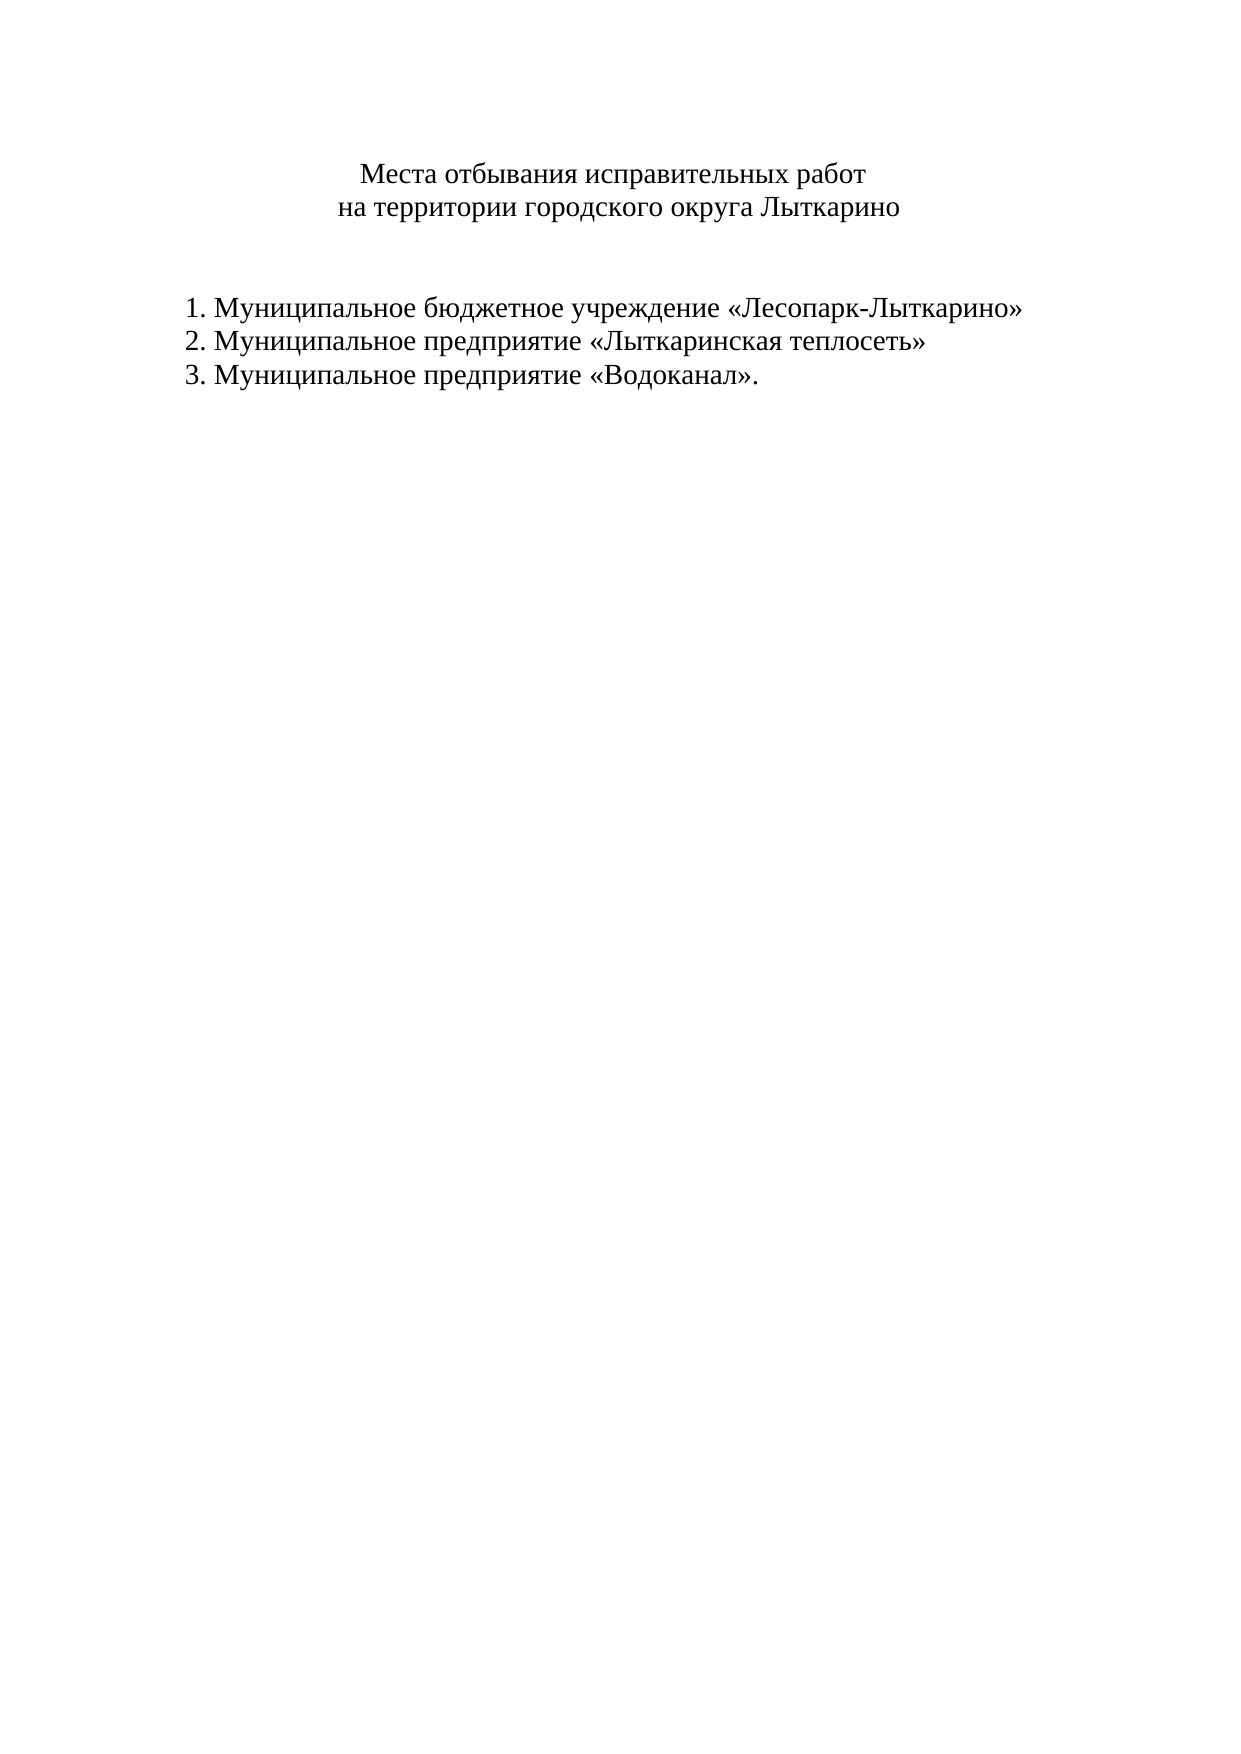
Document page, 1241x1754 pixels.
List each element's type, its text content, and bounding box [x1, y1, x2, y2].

text на территории городского округа Лыткарино [177, 189, 1152, 223]
text Места отбывания исправительных работ [177, 156, 1152, 189]
text 3. Муниципальное предприятие «Водоканал». [177, 357, 1152, 391]
text 2. Муниципальное предприятие «Лыткаринская теплосеть» [177, 323, 1152, 357]
text 1. Муниципальное бюджетное учреждение «Лесопарк-Лыткарино» [177, 290, 1152, 323]
